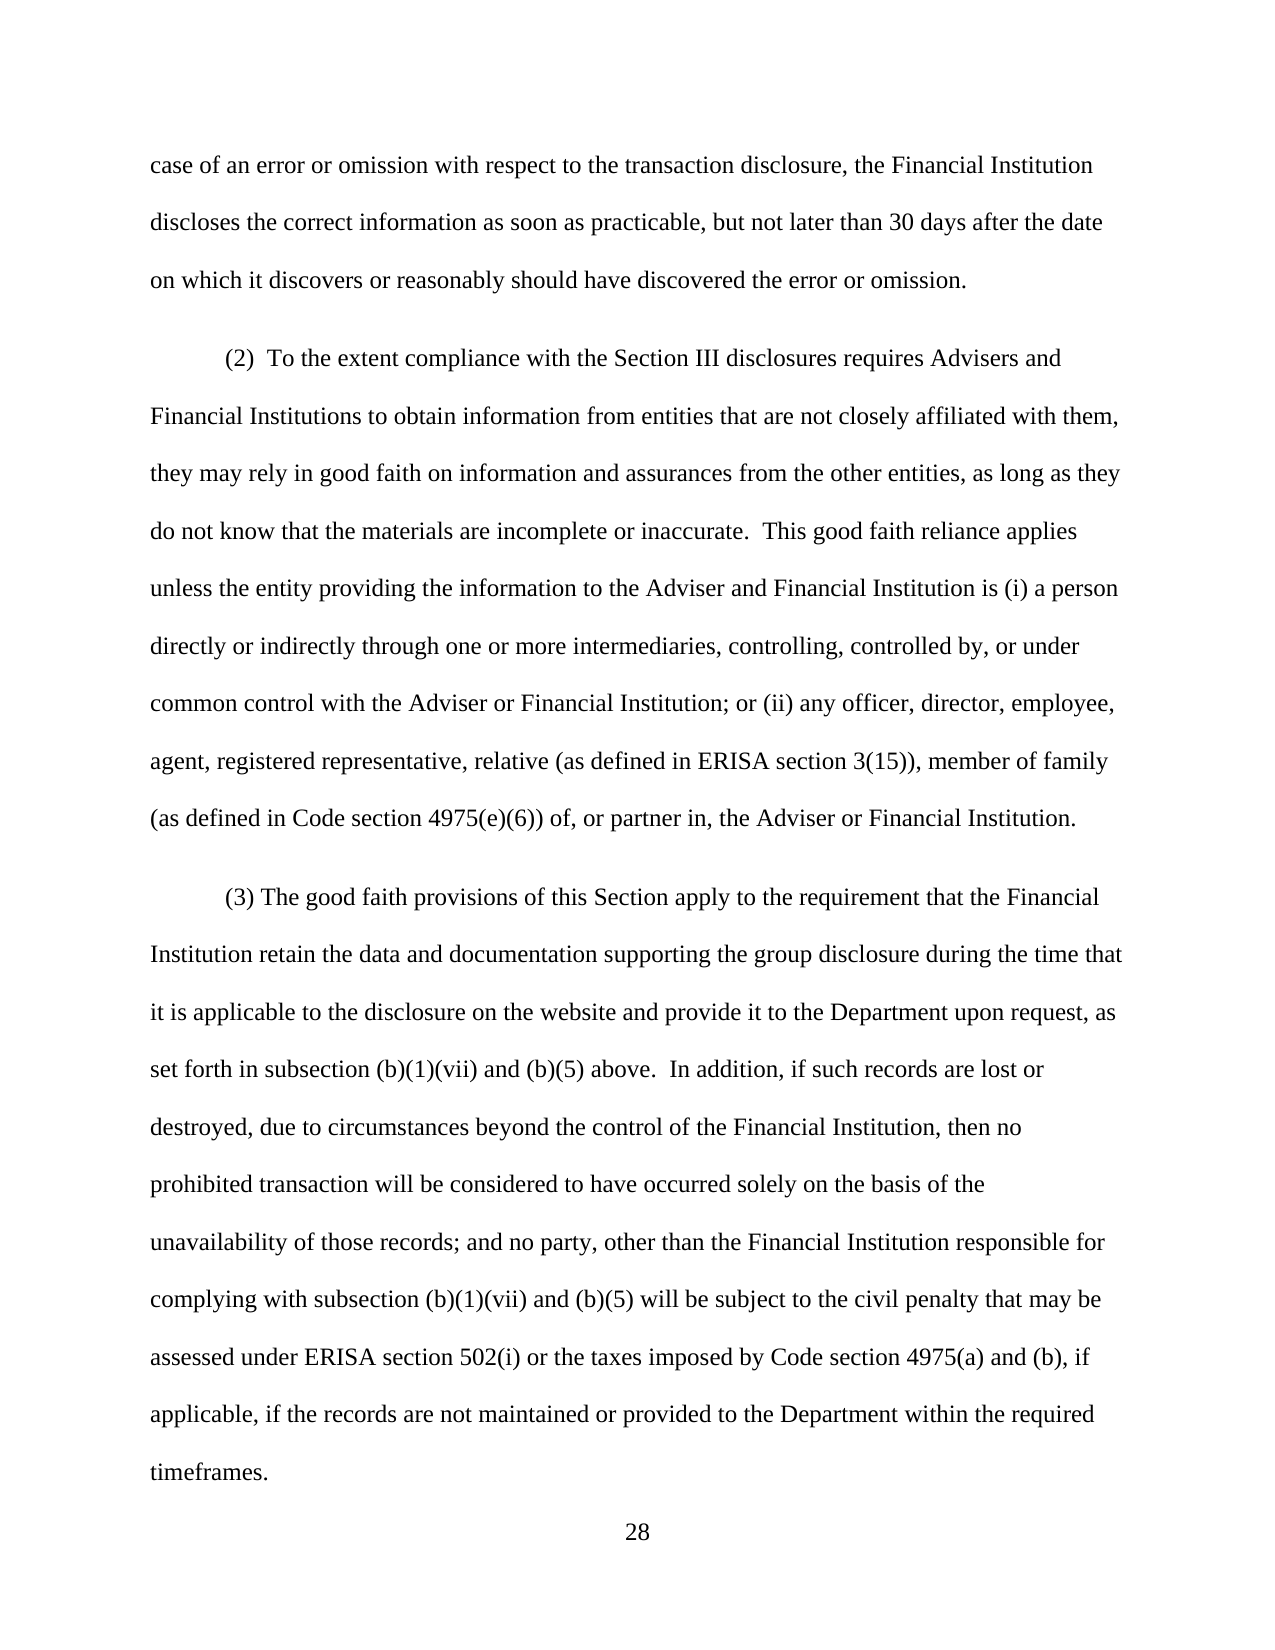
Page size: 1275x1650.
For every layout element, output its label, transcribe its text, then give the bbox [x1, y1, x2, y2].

text (3) The good faith provisions of this Section apply to the requirement that the Financial Institution retain the data and documentation supporting the group disclosure during the time that it is applicable to the disclosure on the website and provide it to the Department upon request, as set forth in subsection (b)(1)(vii) and (b)(5) above. In addition, if such records are lost or destroyed, due to circumstances beyond the control of the Financial Institution, then no prohibited transaction will be considered to have occurred solely on the basis of the unavailability of those records; and no party, other than the Financial Institution responsible for complying with subsection (b)(1)(vii) and (b)(5) will be subject to the civil penalty that may be assessed under ERISA section 502(i) or the taxes imposed by Code section 4975(a) and (b), if applicable, if the records are not maintained or provided to the Department within the required timeframes. [150, 882, 1125, 1485]
text (2) To the extent compliance with the Section III disclosures requires Advisers and Financial Institutions to obtain information from entities that are not closely affiliated with them, they may rely in good faith on information and assurances from the other entities, as long as they do not know that the materials are incomplete or inaccurate. This good faith reliance applies unless the entity providing the information to the Adviser and Financial Institution is (i) a person directly or indirectly through one or more intermediaries, controlling, controlled by, or under common control with the Adviser or Financial Institution; or (ii) any officer, director, employee, agent, registered representative, relative (as defined in ERISA section 3(15)), member of family (as defined in Code section 4975(e)(6)) of, or partner in, the Adviser or Financial Institution. [150, 343, 1125, 832]
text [150, 150, 1125, 294]
